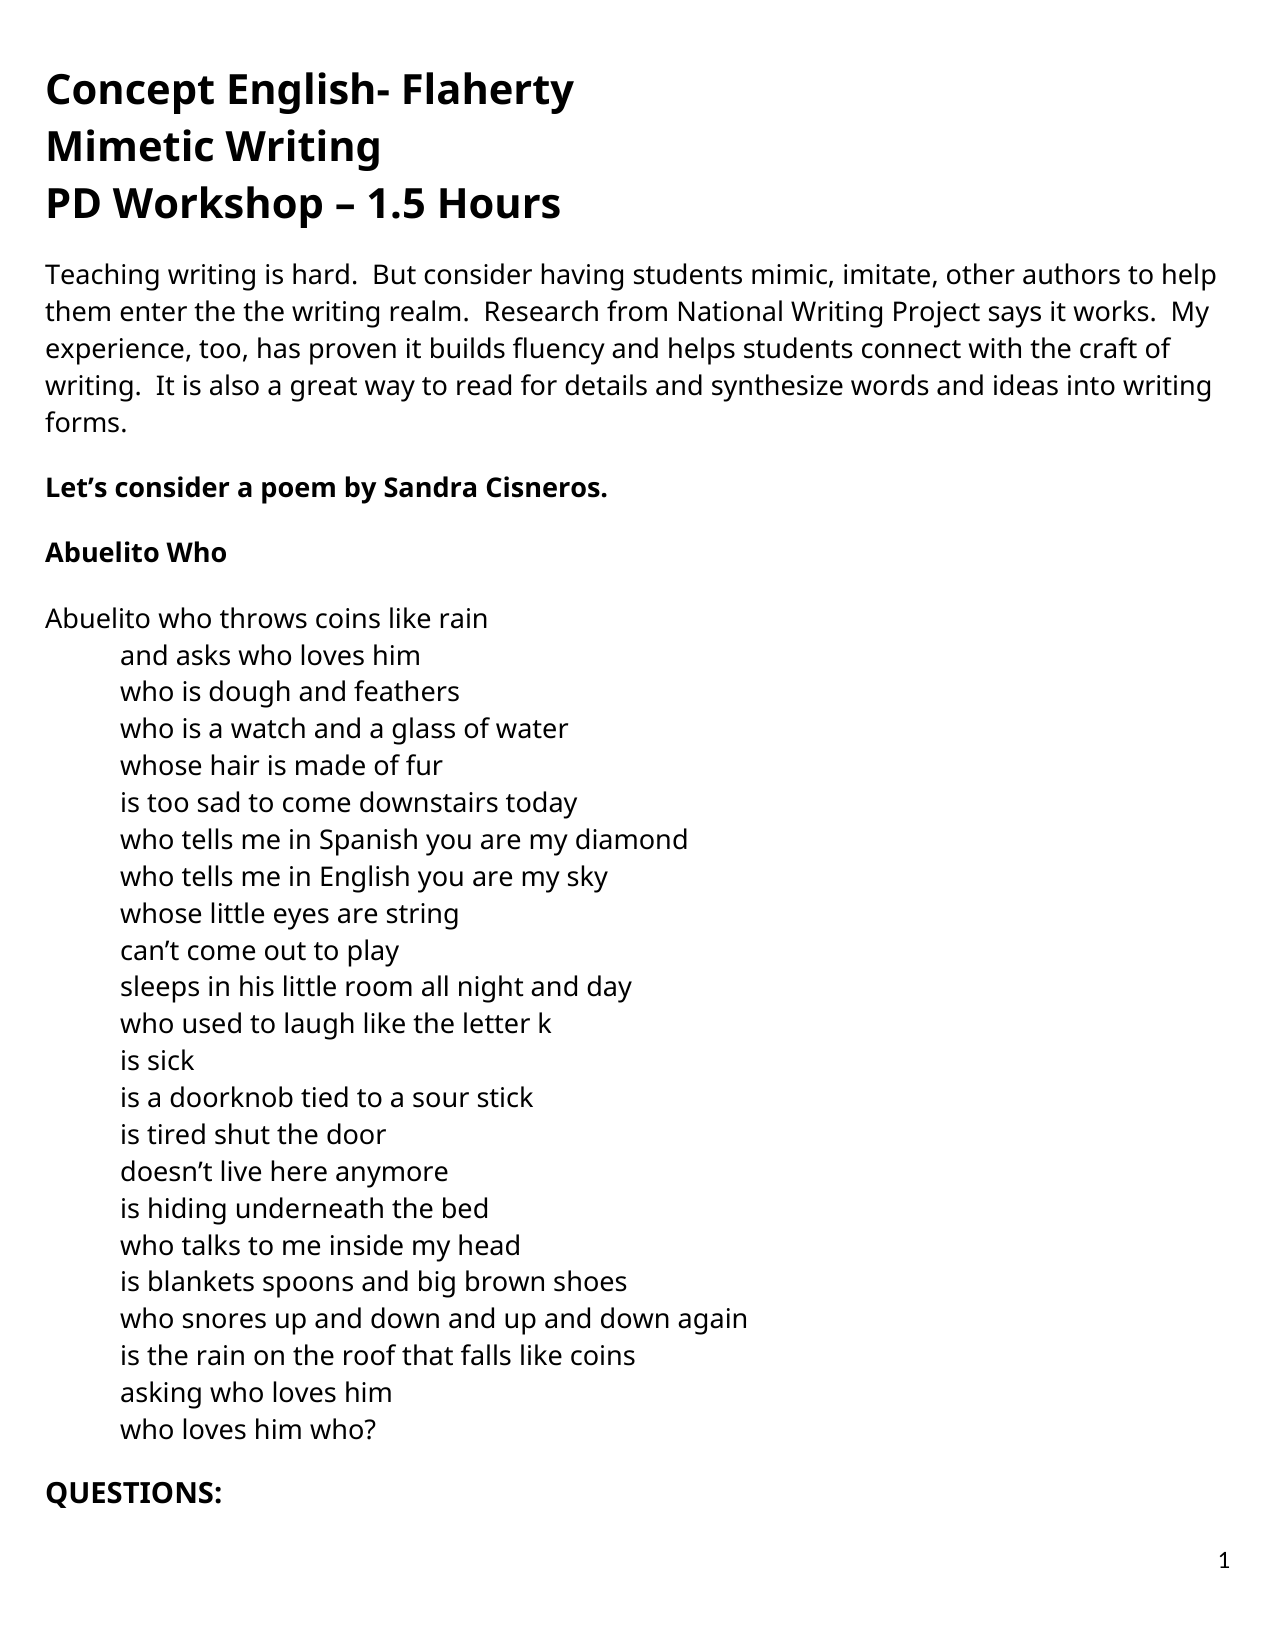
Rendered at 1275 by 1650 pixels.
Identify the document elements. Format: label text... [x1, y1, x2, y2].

text who used to laugh like the letter k [120, 1005, 1230, 1042]
text is hiding underneath the bed [120, 1189, 1230, 1226]
text is sick [120, 1042, 1230, 1078]
text is the rain on the roof that falls like coins [120, 1337, 1230, 1373]
text who talks to me inside my head [120, 1226, 1230, 1263]
text is blankets spoons and big brown shoes [120, 1263, 1230, 1300]
text Let’s consider a poem by Sandra Cisneros. [45, 468, 1230, 505]
text whose hair is made of fur [45, 747, 1230, 783]
text is too sad to come downstairs today [45, 783, 1230, 820]
text Concept English- Flaherty [45, 60, 1230, 117]
text Abuelito Who [45, 534, 1230, 571]
text is a doorknob tied to a sour stick [120, 1078, 1230, 1115]
text who is dough and feathers [45, 673, 1230, 710]
text who tells me in English you are my sky [120, 857, 1230, 894]
text who is a watch and a glass of water [45, 710, 1230, 747]
text and asks who loves him [45, 636, 1230, 673]
text who tells me in Spanish you are my diamond [45, 820, 1230, 857]
text asking who loves him [120, 1373, 1230, 1410]
text Mimetic Writing [45, 117, 1230, 173]
text is tired shut the door [120, 1115, 1230, 1152]
text who loves him who? [120, 1410, 1230, 1447]
text doesn’t live here anymore [120, 1152, 1230, 1189]
text can’t come out to play [120, 931, 1230, 968]
text who snores up and down and up and down again [120, 1300, 1230, 1337]
text sleeps in his little room all night and day [120, 968, 1230, 1005]
text QUESTIONS: [45, 1473, 1230, 1512]
text Teaching writing is hard. But consider having students mimic, imitate, other authors to help them enter the the writing realm. Research from National Writing Project says it works. My experience, too, has proven it builds fluency and helps students connect with the craft of writing. It is also a great way to read for details and synthesize words and ideas into writing forms. [45, 256, 1230, 440]
text PD Workshop – 1.5 Hours [45, 173, 1230, 230]
text Abuelito who throws coins like rain [45, 599, 1230, 636]
text whose little eyes are string [120, 894, 1230, 931]
